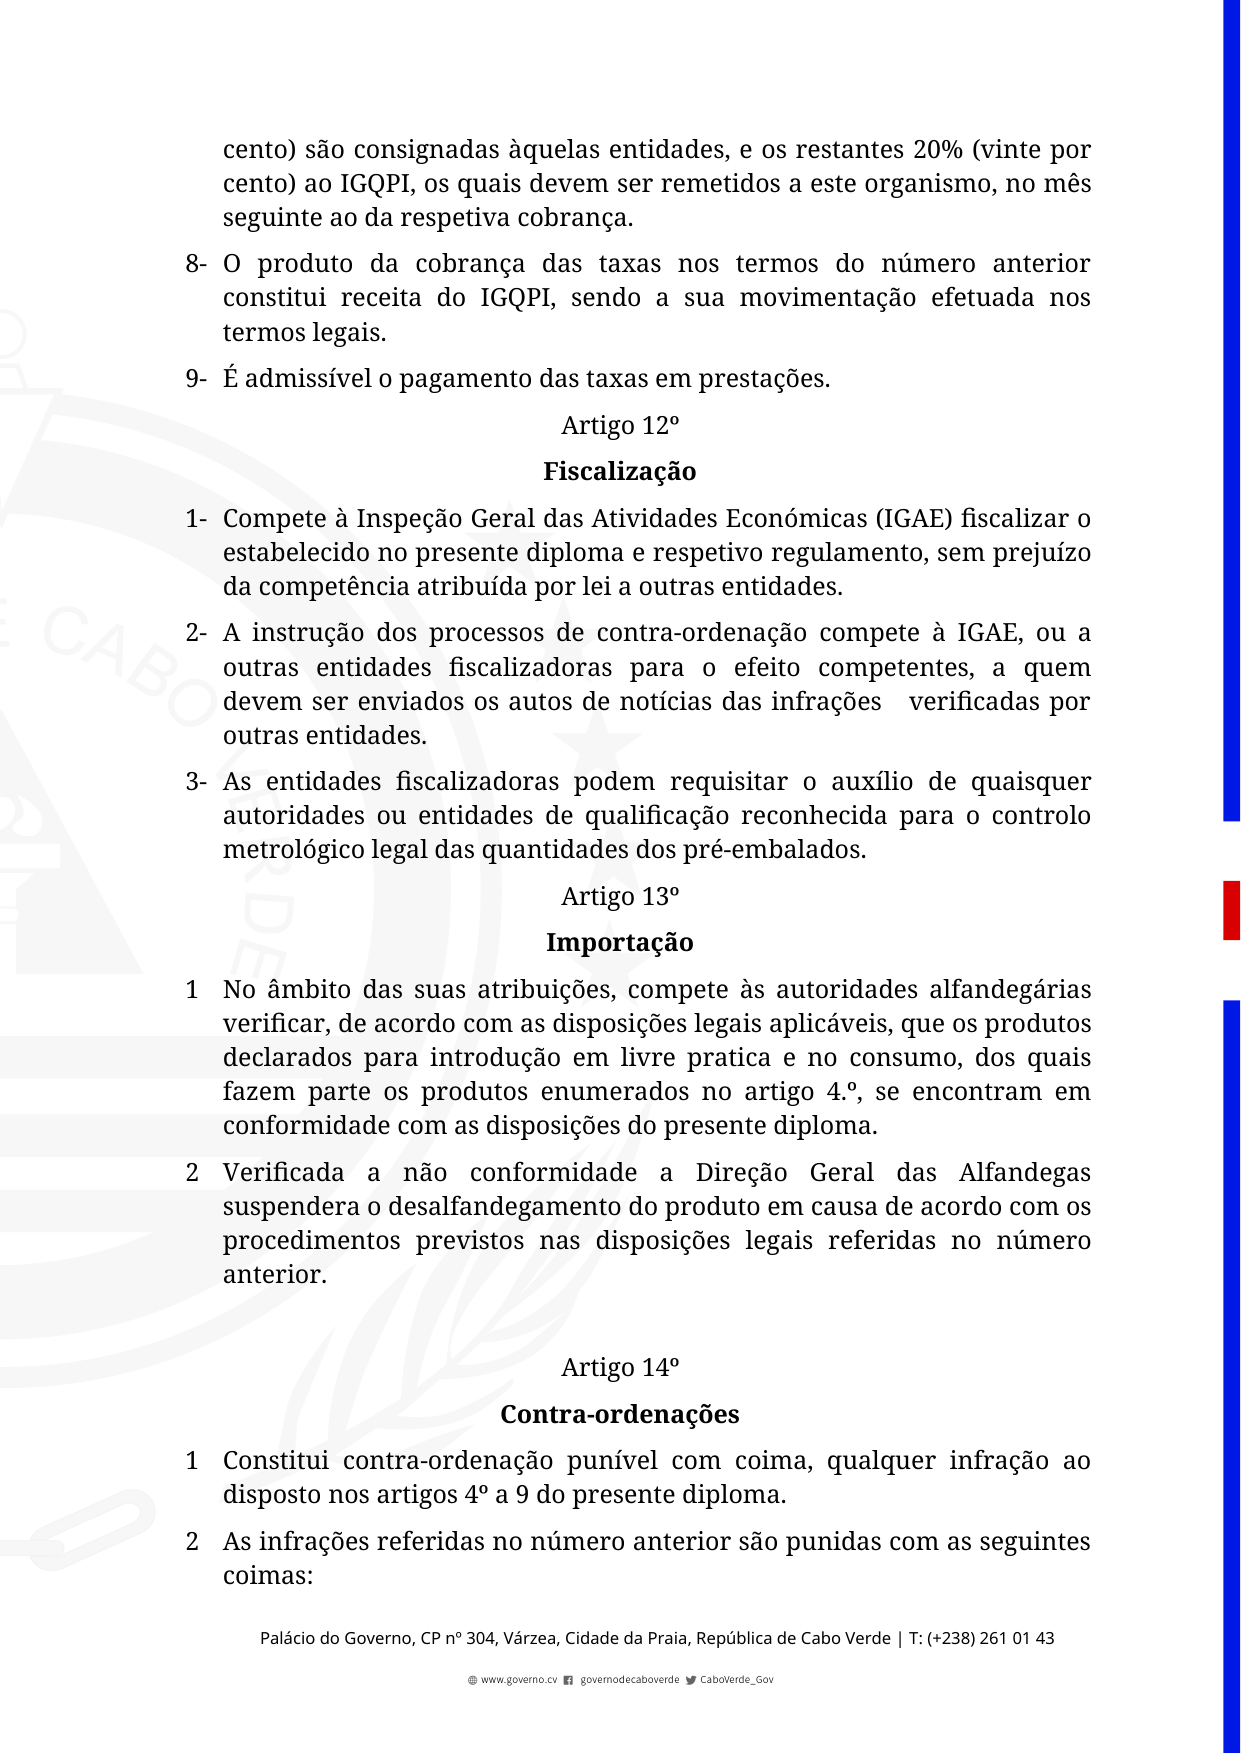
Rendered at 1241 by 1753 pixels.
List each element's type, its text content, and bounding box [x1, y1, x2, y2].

text Artigo 13º [148, 878, 1092, 913]
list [185, 131, 1092, 233]
list Compete à Inspeção Geral das Atividades Económicas (IGAE) fiscalizar o estabelecido no presente diploma e respetivo regulamento, sem prejuízo da competência atribuída por lei a outras entidades. [185, 500, 1092, 603]
text Contra-ordenações [148, 1396, 1092, 1430]
list As entidades fiscalizadoras podem requisitar o auxílio de quaisquer autoridades ou entidades de qualificação reconhecida para o controlo metrológico legal das quantidades dos pré-embalados. [185, 764, 1092, 866]
list É admissível o pagamento das taxas em prestações. [185, 361, 1092, 395]
list O produto da cobrança das taxas nos termos do número anterior constitui receita do IGQPI, sendo a sua movimentação efetuada nos termos legais. [185, 246, 1092, 348]
list Constitui contra-ordenação punível com coima, qualquer infração ao disposto nos artigos 4º a 9 do presente diploma. [185, 1443, 1092, 1511]
list As infrações referidas no número anterior são punidas com as seguintes coimas: [185, 1523, 1092, 1592]
list A instrução dos processos de contra-ordenação compete à IGAE, ou a outras entidades fiscalizadoras para o efeito competentes, a quem devem ser enviados os autos de notícias das infrações verificadas por outras entidades. [185, 615, 1092, 751]
list Verificada a não conformidade a Direção Geral das Alfandegas suspendera o desalfandegamento do produto em causa de acordo com os procedimentos previstos nas disposições legais referidas no número anterior. [185, 1154, 1092, 1291]
picture [0, 0, 1241, 1753]
list No âmbito das suas atribuições, compete às autoridades alfandegárias verificar, de acordo com as disposições legais aplicáveis, que os produtos declarados para introdução em livre pratica e no consumo, dos quais fazem parte os produtos enumerados no artigo 4.º, se encontram em conformidade com as disposições do presente diploma. [185, 972, 1092, 1142]
text Artigo 12º [148, 407, 1092, 441]
text Artigo 14º [148, 1350, 1092, 1384]
text Fiscalização [148, 454, 1092, 488]
text Importação [148, 925, 1092, 959]
